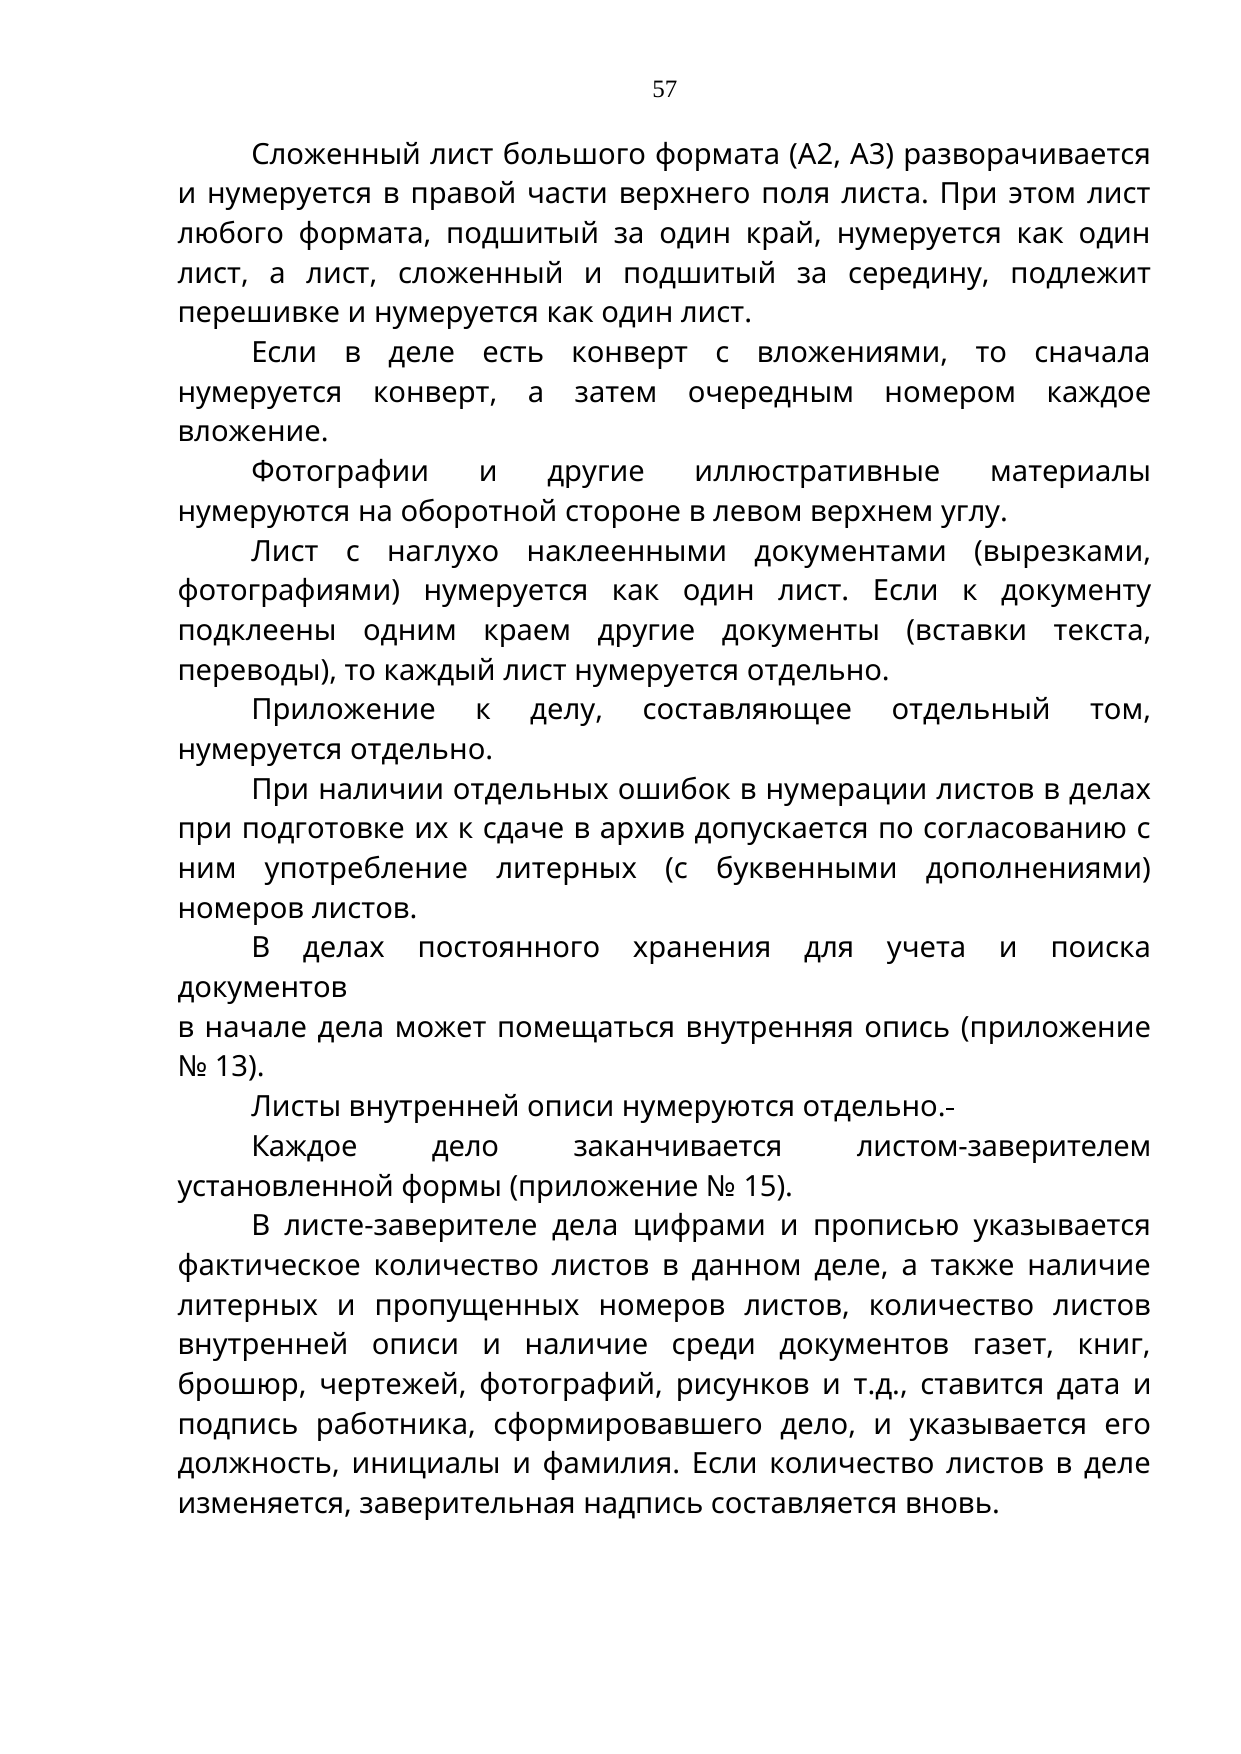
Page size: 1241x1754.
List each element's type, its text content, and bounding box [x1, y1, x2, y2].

text Листы внутренней описи нумеруются отдельно. [177, 1085, 1152, 1125]
text Каждое дело заканчивается листом-заверителем установленной формы (приложение № 15). [177, 1125, 1152, 1204]
text При наличии отдельных ошибок в нумерации листов в делах при подготовке их к сдаче в архив допускается по согласованию с ним употребление литерных (с буквенными дополнениями) номеров листов. [177, 768, 1152, 927]
text В листе-заверителе дела цифрами и прописью указывается фактическое количество листов в данном деле, а также наличие литерных и пропущенных номеров листов, количество листов внутренней описи и наличие среди документов газет, книг, брошюр, чертежей, фотографий, рисунков и т.д., ставится дата и подпись работника, сформировавшего дело, и указывается его должность, инициалы и фамилия. Если количество листов в деле изменяется, заверительная надпись составляется вновь. [177, 1204, 1152, 1522]
text Лист с наглухо наклеенными документами (вырезками, фотографиями) нумеруется как один лист. Если к документу подклеены одним краем другие документы (вставки текста, переводы), то каждый лист нумеруется отдельно. [177, 530, 1152, 688]
text Фотографии и другие иллюстративные материалы нумеруются на оборотной стороне в левом верхнем углу. [177, 450, 1152, 530]
text Сложенный лист большого формата (А2, А3) разворачивается и нумеруется в правой части верхнего поля листа. При этом лист любого формата, подшитый за один край, нумеруется как один лист, а лист, сложенный и подшитый за середину, подлежит перешивке и нумеруется как один лист. [177, 133, 1152, 331]
text Приложение к делу, составляющее отдельный том, нумеруется отдельно. [177, 688, 1152, 768]
text В делах постоянного хранения для учета и поиска документов в начале дела может помещаться внутренняя опись (приложение № 13). [177, 927, 1152, 1085]
text Если в деле есть конверт с вложениями, то сначала нумеруется конверт, а затем очередным номером каждое вложение. [177, 331, 1152, 450]
